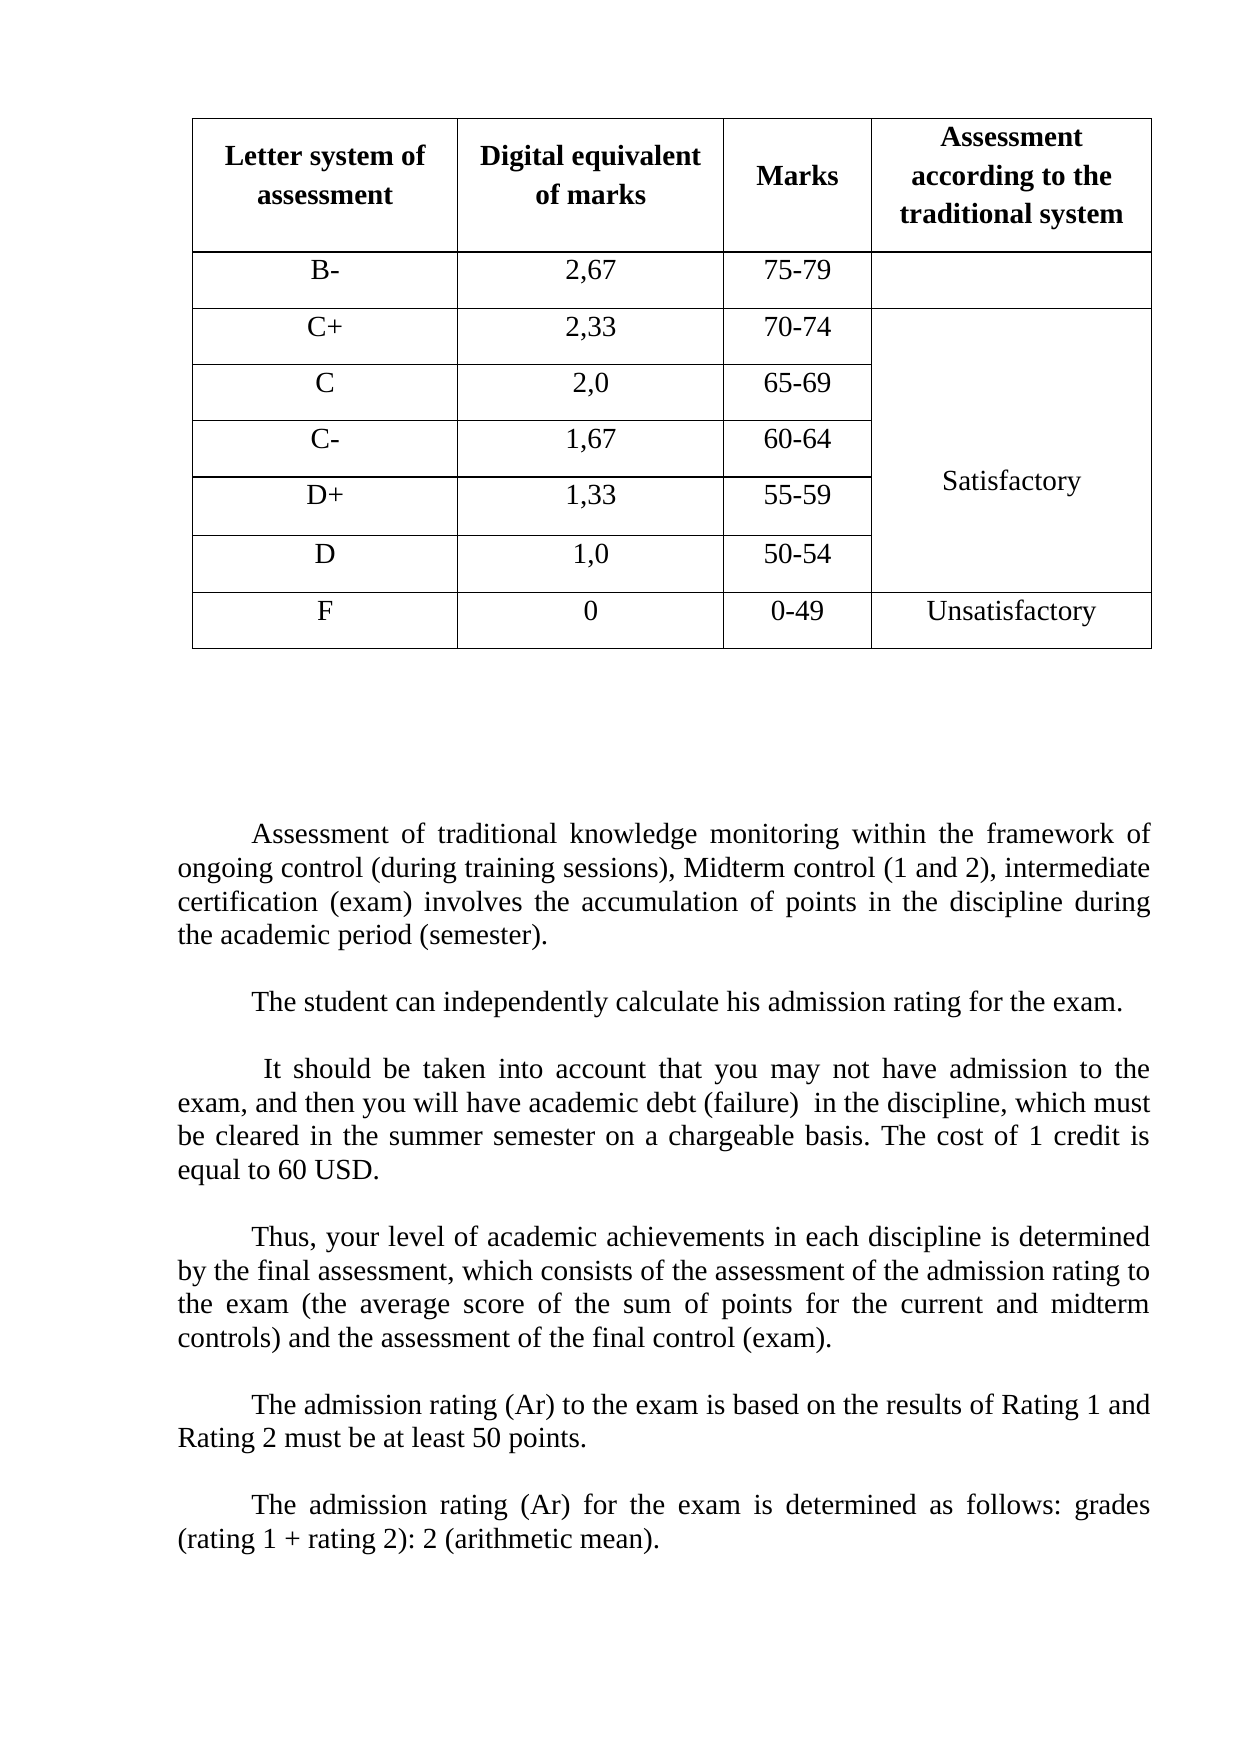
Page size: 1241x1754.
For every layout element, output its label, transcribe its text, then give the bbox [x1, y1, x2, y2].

text The admission rating (Ar) to the exam is based on the results of Rating 1 and Rating 2 must be at least 50 points. [177, 1387, 1152, 1454]
table_cell 50-54 [724, 536, 871, 592]
table_cell 2,0 [458, 365, 723, 420]
text The admission rating (Ar) for the exam is determined as follows: grades (rating 1 + rating 2): 2 (arithmetic mean). [177, 1487, 1152, 1554]
table_cell 75-79 [724, 253, 871, 308]
table_cell 1,33 [458, 478, 723, 535]
table_cell 1,67 [458, 421, 723, 476]
text Thus, your level of academic achievements in each discipline is determined by the final assessment, which consists of the assessment of the admission rating to the exam (the average score of the sum of points for the current and midterm controls) and the assessment of the final control (exam). [177, 1219, 1152, 1353]
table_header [872, 119, 1151, 251]
table_cell 65-69 [724, 365, 871, 420]
text The student can independently calculate his admission rating for the exam. [177, 984, 1152, 1018]
text It should be taken into account that you may not have admission to the exam, and then you will have academic debt (failure) in the discipline, which must be cleared in the summer semester on a chargeable basis. The cost of 1 credit is equal to 60 USD. [177, 1051, 1152, 1186]
table_cell D [193, 536, 457, 592]
table_cell 0 [458, 593, 723, 648]
table_cell D+ [193, 478, 457, 535]
table_cell 70-74 [724, 309, 871, 364]
table_cell 0-49 [724, 593, 871, 648]
table_cell C- [193, 421, 457, 476]
table_cell 2,33 [458, 309, 723, 364]
table_cell F [193, 593, 457, 648]
table_header Digital equivalent of marks [458, 119, 723, 251]
table_cell 60-64 [724, 421, 871, 476]
table_cell C [193, 365, 457, 420]
table_cell B- [193, 253, 457, 308]
table_cell 1,0 [458, 536, 723, 592]
table_cell C+ [193, 309, 457, 364]
text Assessment of traditional knowledge monitoring within the framework of ongoing control (during training sessions), Midterm control (1 and 2), intermediate certification (exam) involves the accumulation of points in the discipline during the academic period (semester). [177, 817, 1152, 951]
table_header Marks [724, 119, 871, 251]
table_header Letter system of assessment [193, 119, 457, 251]
table_cell 55-59 [724, 478, 871, 535]
table_cell 2,67 [458, 253, 723, 308]
table_cell Satisfactory [872, 309, 1151, 592]
table_cell Unsatisfactory [872, 593, 1151, 648]
